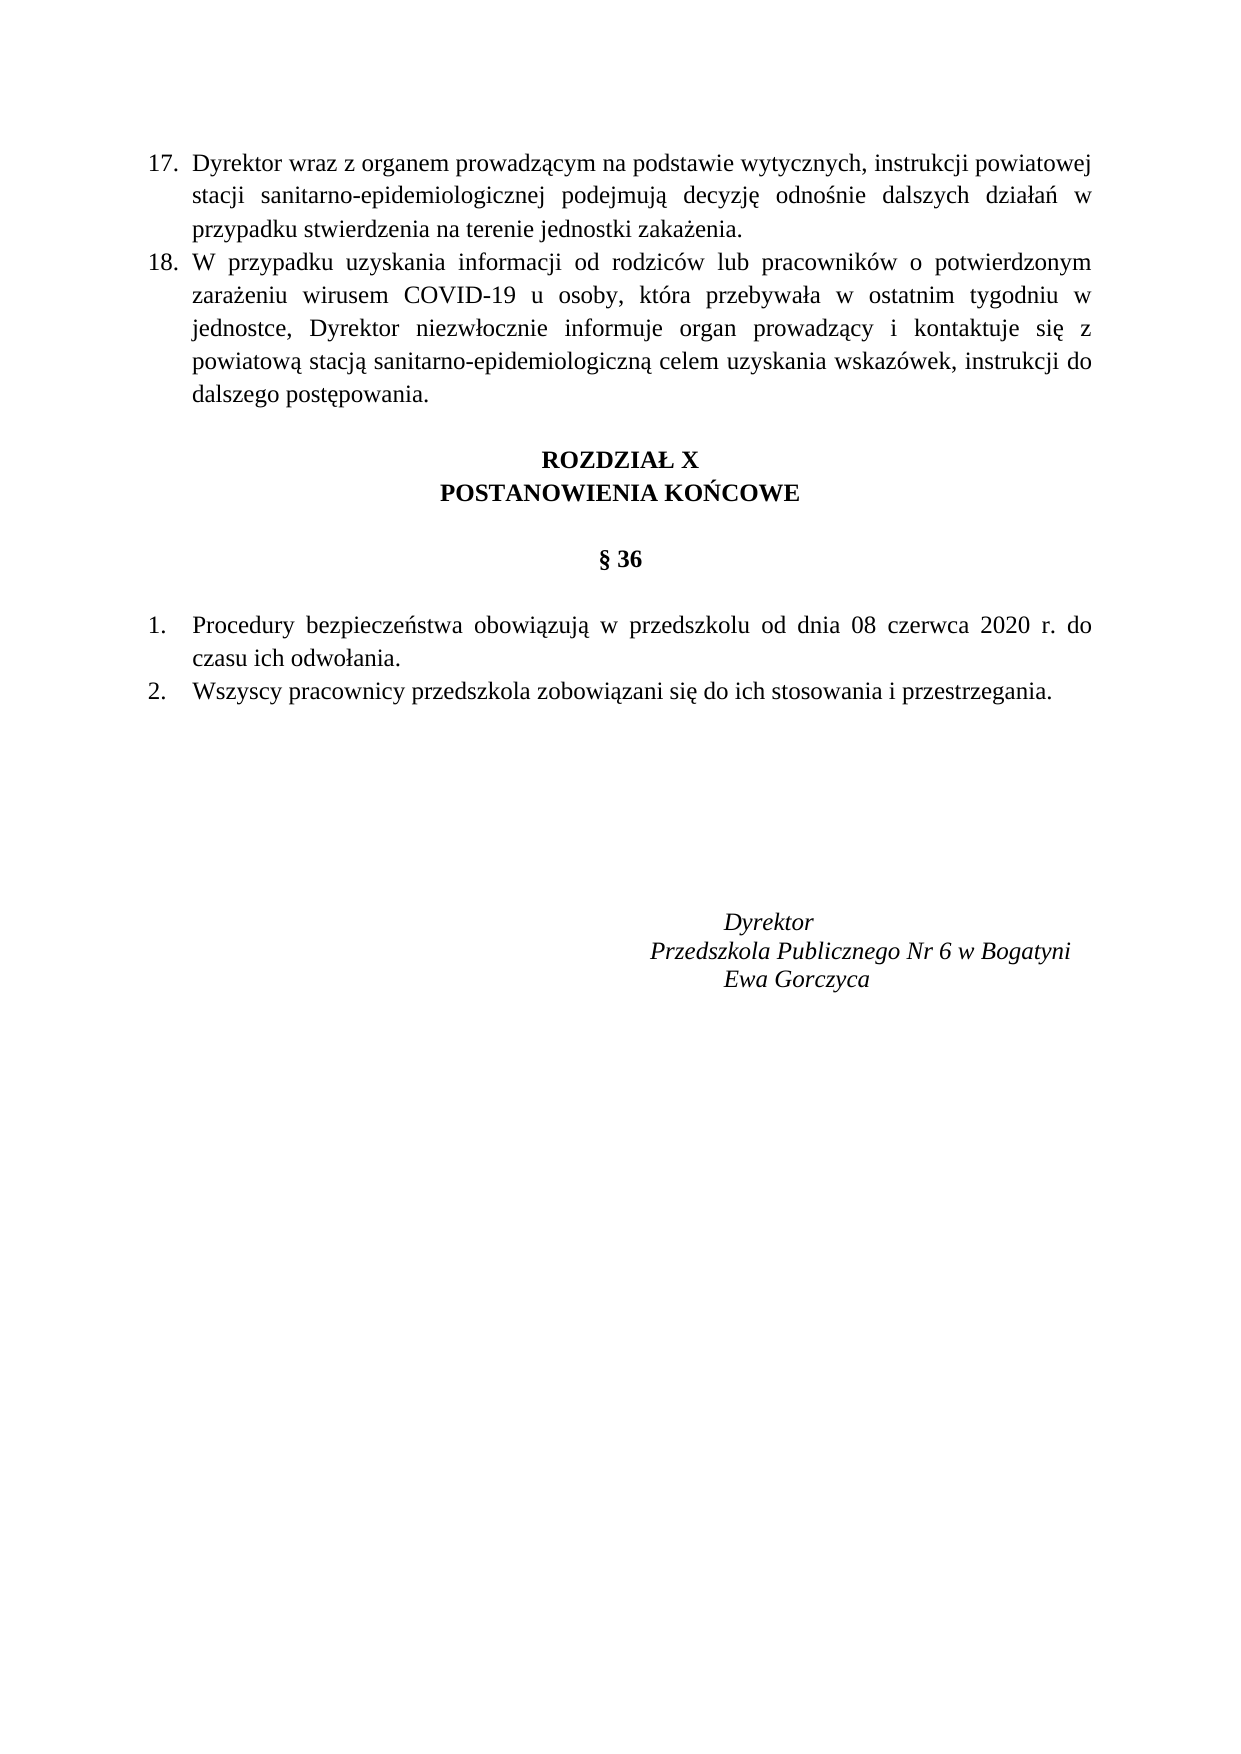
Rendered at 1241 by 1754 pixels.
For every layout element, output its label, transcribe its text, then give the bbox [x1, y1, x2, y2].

text Ewa Gorczyca [148, 964, 1093, 993]
text § 36 [148, 544, 1093, 573]
text ROZDZIAŁ X [148, 445, 1093, 473]
text Dyrektor [148, 907, 1093, 936]
list Procedury bezpieczeństwa obowiązują w przedszkolu od dnia 08 czerwca 2020 r. do czasu ich odwołania. [148, 610, 1093, 672]
list Dyrektor wraz z organem prowadzącym na podstawie wytycznych, instrukcji powiatowej stacji sanitarno-epidemiologicznej podejmują decyzję odnośnie dalszych działań w przypadku stwierdzenia na terenie jednostki zakażenia. [148, 148, 1093, 242]
text POSTANOWIENIA KOŃCOWE [148, 478, 1093, 507]
list Wszyscy pracownicy przedszkola zobowiązani się do ich stosowania i przestrzegania. [148, 676, 1093, 705]
text Przedszkola Publicznego Nr 6 w Bogatyni [148, 936, 1093, 964]
list W przypadku uzyskania informacji od rodziców lub pracowników o potwierdzonym zarażeniu wirusem COVID-19 u osoby, która przebywała w ostatnim tygodniu w jednostce, Dyrektor niezwłocznie informuje organ prowadzący i kontaktuje się z powiatową stacją sanitarno-epidemiologiczną celem uzyskania wskazówek, instrukcji do dalszego postępowania. [148, 247, 1093, 407]
